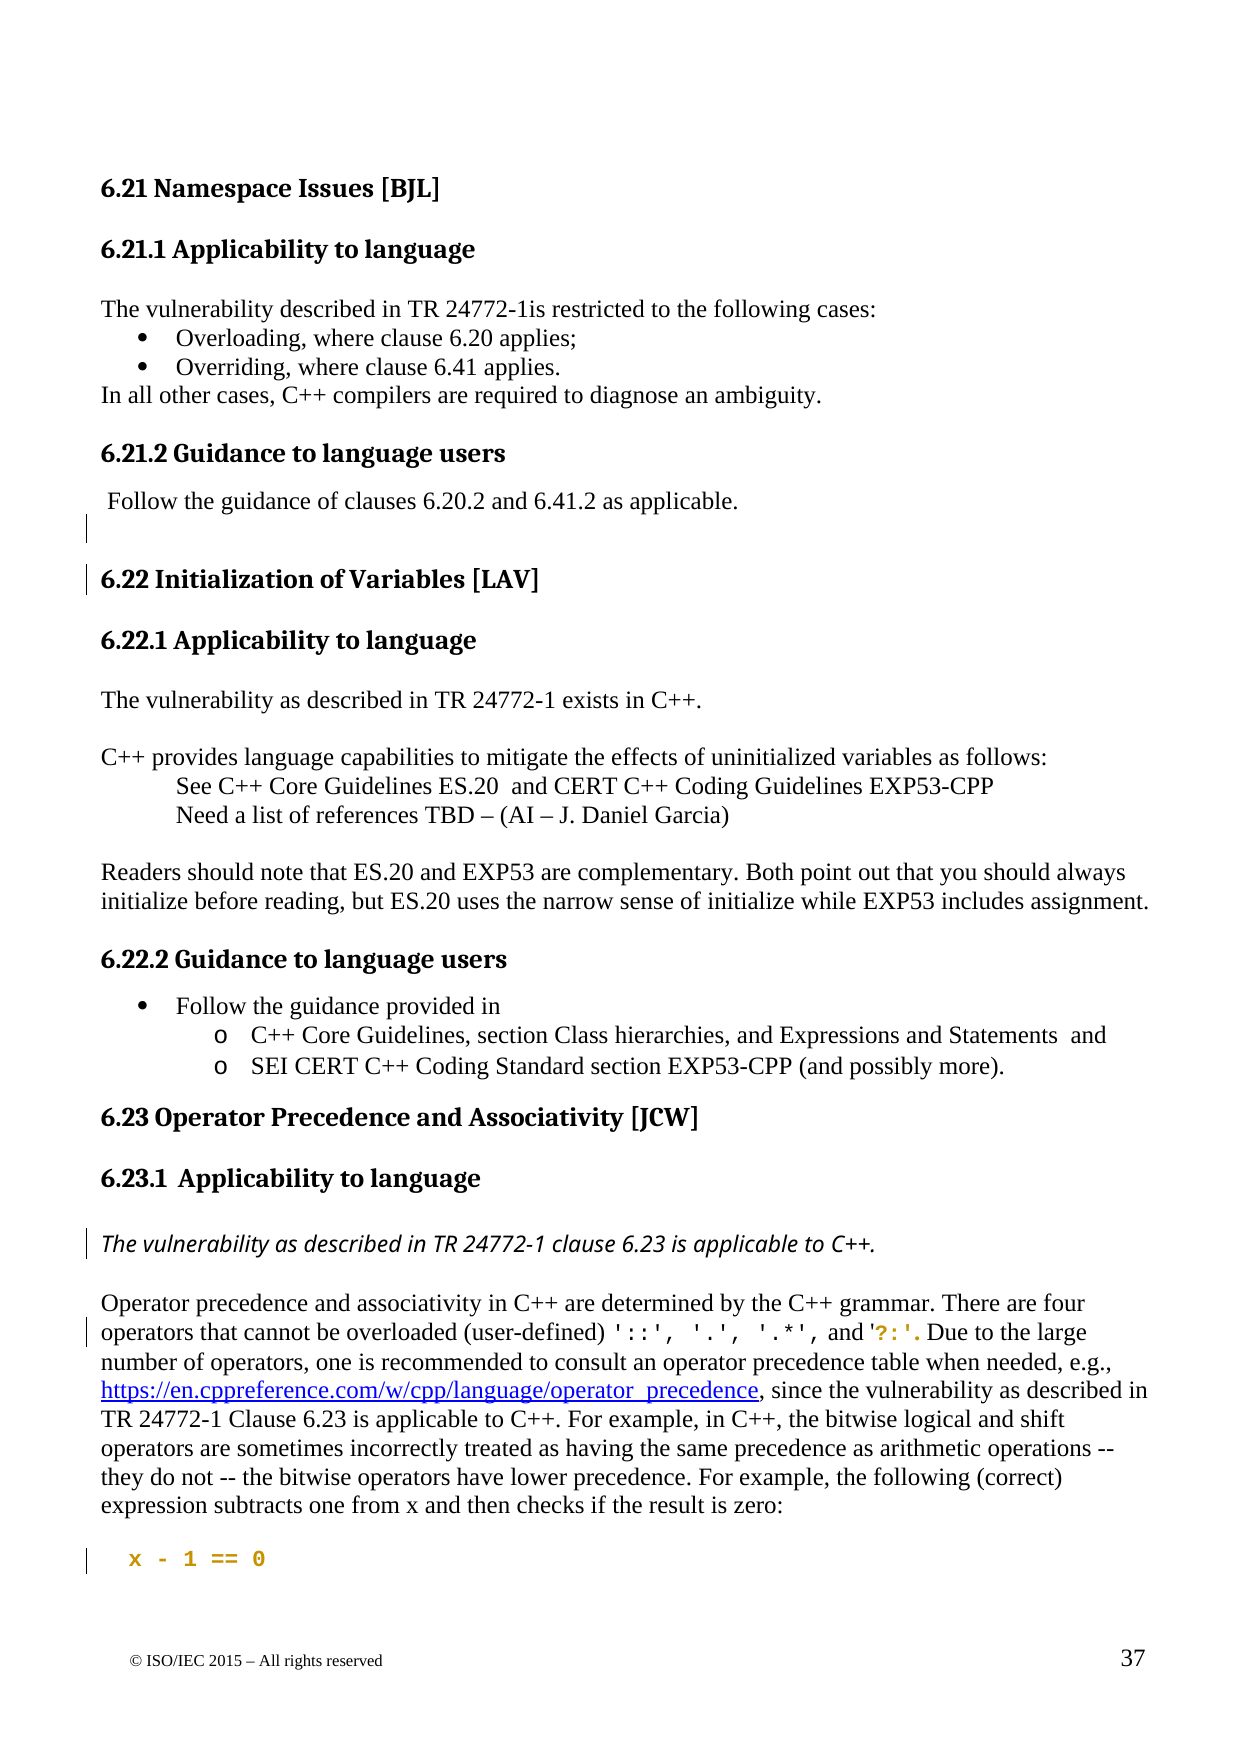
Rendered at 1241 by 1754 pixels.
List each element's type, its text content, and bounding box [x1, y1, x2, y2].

text In all other cases, C++ compilers are required to diagnose an ambiguity. [101, 381, 1164, 409]
list C++ Core Guidelines, section Class hierarchies, and Expressions and Statements and [213, 1020, 1164, 1051]
text Readers should note that ES.20 and EXP53 are complementary. Both point out that you should always initialize before reading, but ES.20 uses the narrow sense of initialize while EXP53 includes assignment. [101, 857, 1164, 915]
list Need a list of references TBD – (AI – J. Daniel Garcia) [176, 800, 1164, 829]
text x - 1 == 0 [101, 1548, 1164, 1574]
text Operator precedence and associativity in C++ are determined by the C++ grammar. There are four operators that cannot be overloaded (user-defined) '::', '.', '.*', and '?:'. Due to the large number of operators, one is recommended to consult an operator precedence table when needed, e.g., https://en.cppreference.com/w/cpp/language/operator_precedence, since the vulnerability as described in TR 24772-1 Clause 6.23 is applicable to C++. For example, in C++, the bitwise logical and shift operators are sometimes incorrectly treated as having the same precedence as arithmetic operations -- they do not -- the bitwise operators have lower precedence. For example, the following (correct) expression subtracts one from x and then checks if the result is zero: [101, 1288, 1164, 1519]
list SEI CERT C++ Coding Standard section EXP53-CPP (and possibly more). [213, 1051, 1164, 1082]
text Follow the guidance of clauses 6.20.2 and 6.41.2 as applicable. [101, 486, 1164, 514]
subtitle 6.21 Namespace Issues [BJL] [101, 173, 1164, 205]
subtitle 6.22 Initialization of Variables [LAV] [101, 564, 1164, 595]
subtitle 6.21.1 Applicability to language [101, 234, 1164, 265]
subtitle 6.23 Operator Precedence and Associativity [JCW] [101, 1102, 1164, 1134]
text C++ provides language capabilities to mitigate the effects of uninitialized variables as follows: [101, 742, 1164, 771]
text The vulnerability as described in TR 24772-1 exists in C++. [101, 685, 1164, 714]
list See C++ Core Guidelines ES.20 and CERT C++ Coding Guidelines EXP53-CPP [176, 771, 1164, 800]
list Overriding, where clause 6.41 applies. [138, 352, 1164, 381]
text The vulnerability described in TR 24772-1is restricted to the following cases: [101, 294, 1164, 323]
subtitle 6.21.2 Guidance to language users [101, 438, 1164, 469]
subtitle 6.22.2 Guidance to language users [101, 944, 1164, 975]
subtitle Applicability to language [101, 1163, 1164, 1194]
subtitle 6.22.1 Applicability to language [101, 625, 1164, 656]
list Follow the guidance provided in [138, 991, 1164, 1020]
list Overloading, where clause 6.20 applies; [138, 323, 1164, 352]
list The vulnerability as described in TR 24772-1 clause 6.23 is applicable to C++. [101, 1227, 1164, 1259]
